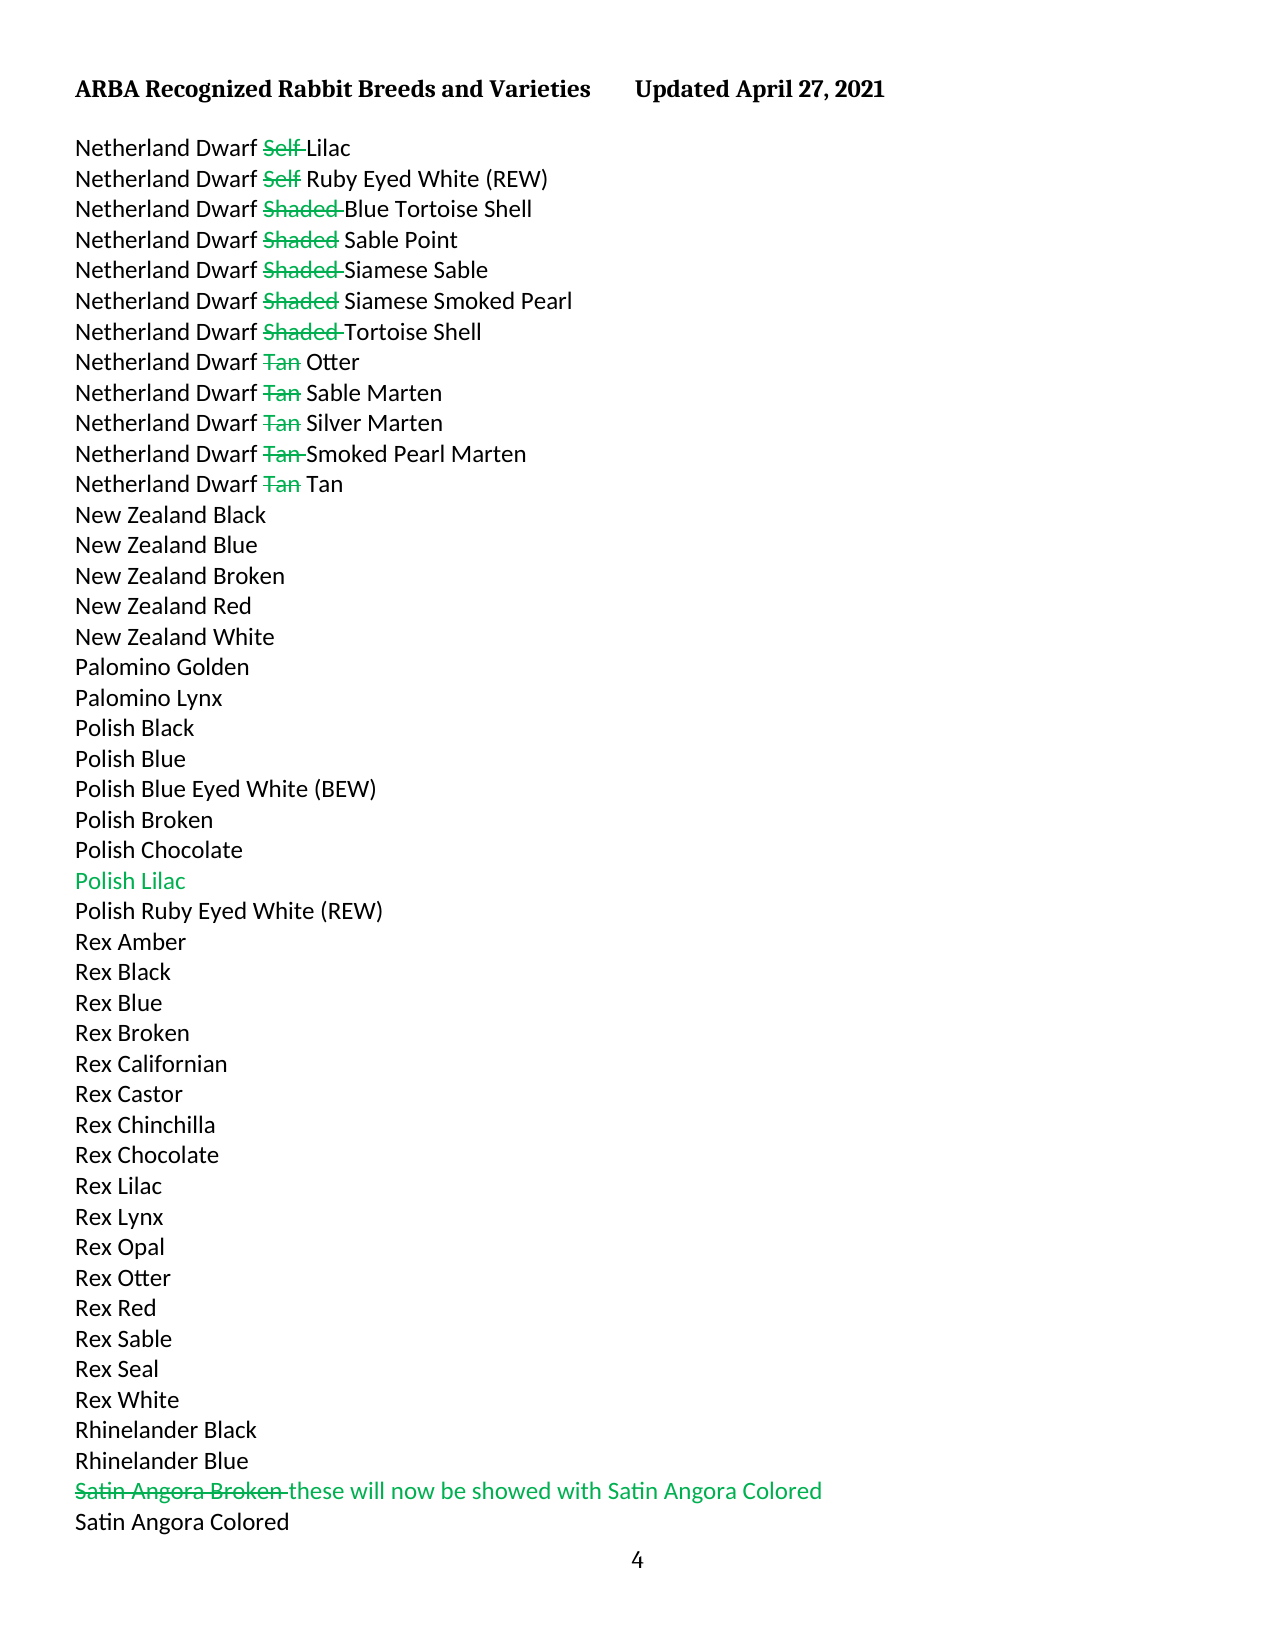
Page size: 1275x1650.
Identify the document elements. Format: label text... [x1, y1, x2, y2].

text Rex Blue [75, 987, 1200, 1018]
text Polish Ruby Eyed White (REW) [75, 896, 1200, 926]
text Rex Castor [75, 1079, 1200, 1109]
text Polish Chocolate [75, 834, 1200, 865]
text Rex Black [75, 957, 1200, 987]
text Rex Amber [75, 926, 1200, 957]
text Netherland Dwarf Shaded Siamese Smoked Pearl [75, 285, 1200, 316]
text Polish Black [75, 712, 1200, 743]
text Rex Opal [75, 1231, 1200, 1262]
text Rex Sable [75, 1323, 1200, 1353]
text Rex Otter [75, 1262, 1200, 1292]
text Rex Lynx [75, 1201, 1200, 1231]
text Rex Red [75, 1292, 1200, 1323]
text Rex Chocolate [75, 1140, 1200, 1170]
text Palomino Lynx [75, 682, 1200, 712]
text Netherland Dwarf Tan Silver Marten [75, 407, 1200, 438]
text Rex White [75, 1384, 1200, 1414]
text Rex Broken [75, 1018, 1200, 1048]
text Satin Angora Broken these will now be showed with Satin Angora Colored [75, 1475, 1200, 1506]
text Polish Lilac [75, 865, 1200, 896]
text Rex Seal [75, 1353, 1200, 1384]
text Rex Californian [75, 1048, 1200, 1079]
text Polish Broken [75, 804, 1200, 834]
text Rex Chinchilla [75, 1109, 1200, 1140]
text New Zealand Black [75, 499, 1200, 529]
text Palomino Golden [75, 651, 1200, 682]
text New Zealand Broken [75, 560, 1200, 590]
text Rhinelander Blue [75, 1445, 1200, 1475]
text Polish Blue Eyed White (BEW) [75, 773, 1200, 804]
text Netherland Dwarf Tan Sable Marten [75, 377, 1200, 407]
text Netherland Dwarf Tan Otter [75, 346, 1200, 377]
text New Zealand Red [75, 590, 1200, 621]
text Rex Lilac [75, 1170, 1200, 1201]
text New Zealand Blue [75, 529, 1200, 560]
text Rhinelander Black [75, 1414, 1200, 1445]
text Netherland Dwarf Shaded Sable Point [75, 224, 1200, 254]
text New Zealand White [75, 621, 1200, 651]
text Netherland Dwarf Tan Smoked Pearl Marten [75, 438, 1200, 468]
text Netherland Dwarf Shaded Blue Tortoise Shell [75, 193, 1200, 224]
text Polish Blue [75, 743, 1200, 773]
text Netherland Dwarf Self Ruby Eyed White (REW) [75, 163, 1200, 193]
text Netherland Dwarf Self Lilac [75, 132, 1200, 163]
text Netherland Dwarf Shaded Siamese Sable [75, 254, 1200, 285]
text Satin Angora Colored [75, 1506, 1200, 1536]
text Netherland Dwarf Tan Tan [75, 468, 1200, 499]
text Netherland Dwarf Shaded Tortoise Shell [75, 316, 1200, 346]
